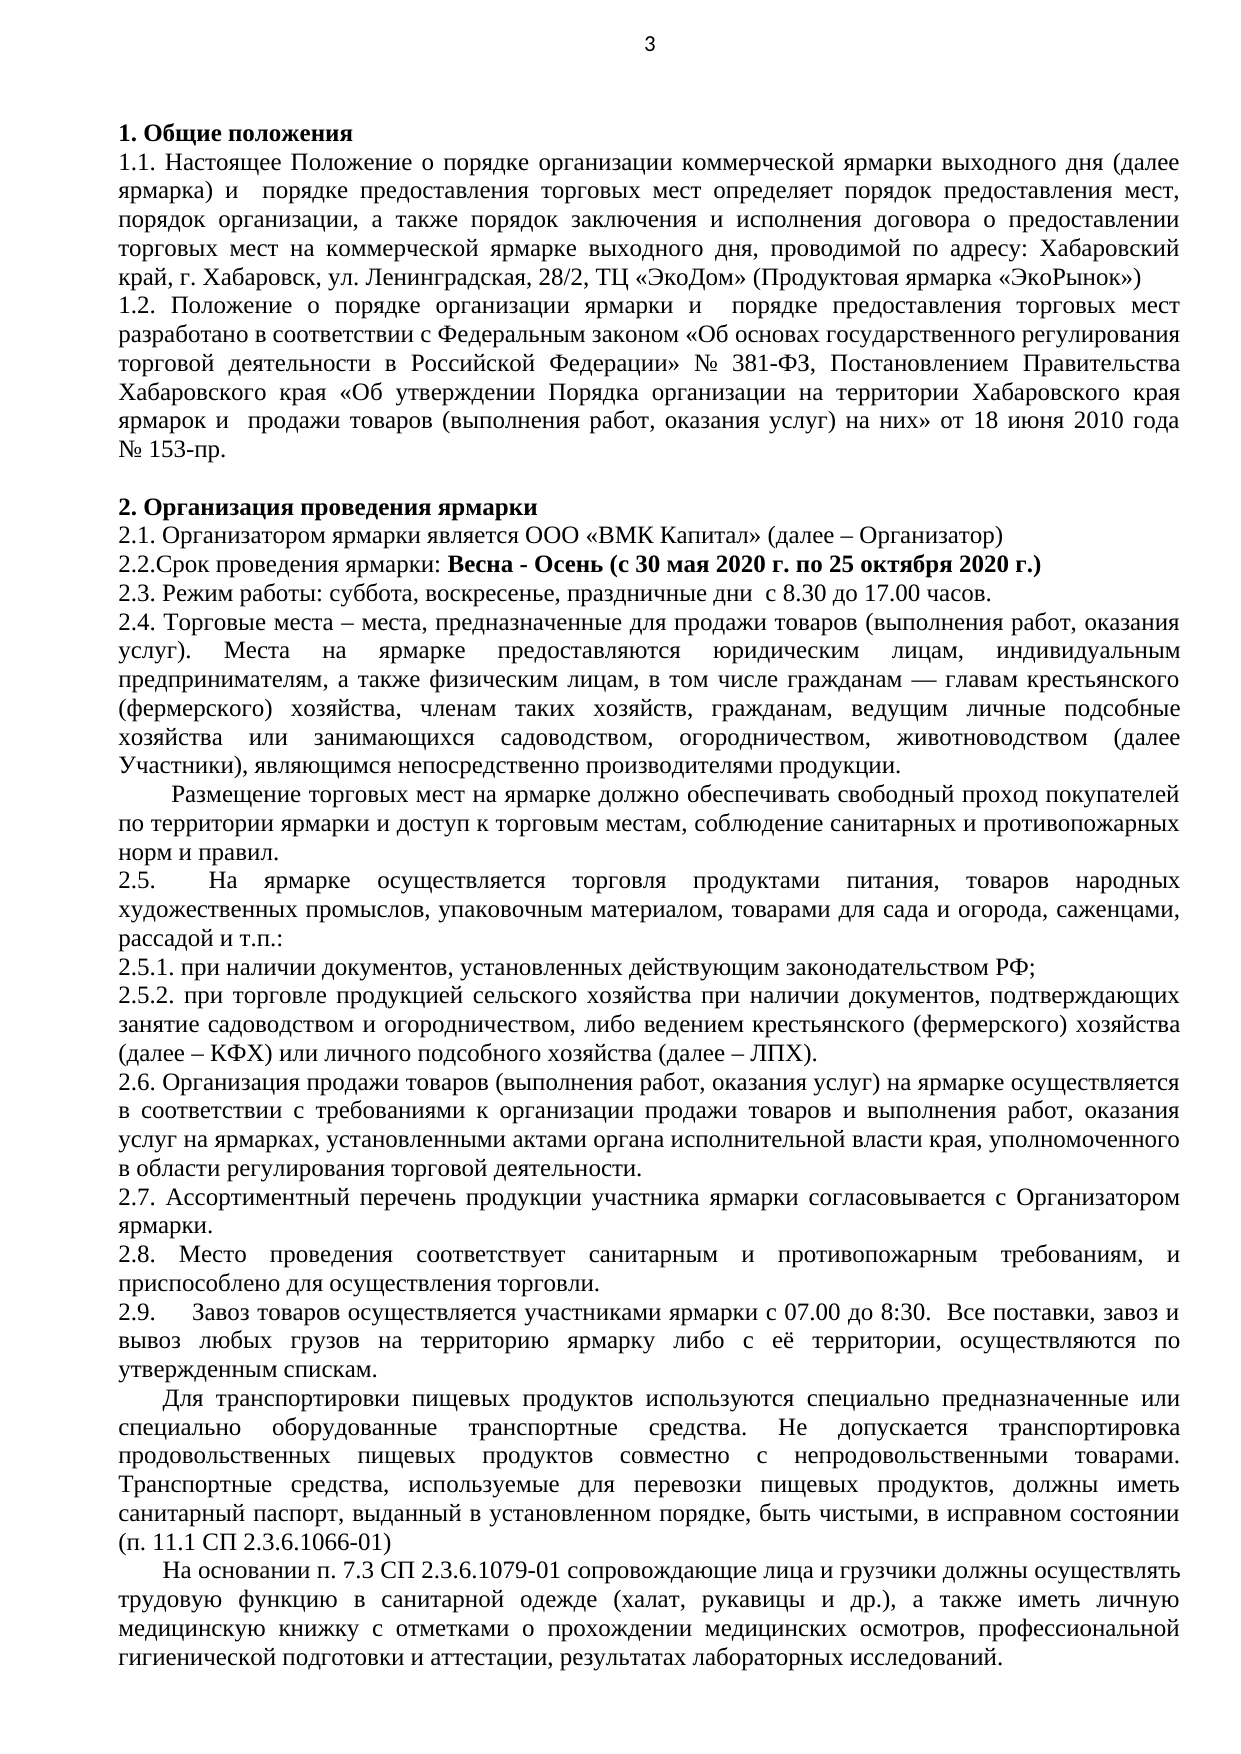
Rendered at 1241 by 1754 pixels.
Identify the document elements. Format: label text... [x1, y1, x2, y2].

text 2.5. На ярмарке осуществляется торговля продуктами питания, товаров народных художественных промыслов, упаковочным материалом, товарами для сада и огорода, саженцами, рассадой и т.п.: [118, 866, 1181, 952]
text 2.8. Место проведения соответствует санитарным и противопожарным требованиям, и приспособлено для осуществления торговли. [118, 1239, 1181, 1297]
text 2.5.1. при наличии документов, установленных действующим законодательством РФ; [118, 952, 1181, 981]
text 1.2. Положение о порядке организации ярмарки и порядке предоставления торговых мест разработано в соответствии с Федеральным законом «Об основах государственного регулирования торговой деятельности в Российской Федерации» № 381-ФЗ, Постановлением Правительства Хабаровского края «Об утверждении Порядка организации на территории Хабаровского края ярмарок и продажи товаров (выполнения работ, оказания услуг) на них» от 18 июня 2010 года № 153-пр. [118, 291, 1181, 463]
text 2.5.2. при торговле продукцией сельского хозяйства при наличии документов, подтверждающих занятие садоводством и огородничеством, либо ведением крестьянского (фермерского) хозяйства (далее – КФХ) или личного подсобного хозяйства (далее – ЛПХ). [118, 981, 1181, 1067]
text 2.1. Организатором ярмарки является ООО «ВМК Капитал» (далее – Организатор) [118, 521, 1181, 549]
text 1. Общие положения [118, 118, 1181, 147]
text 2.4. Торговые места – места, предназначенные для продажи товаров (выполнения работ, оказания услуг). Места на ярмарке предоставляются юридическим лицам, индивидуальным предпринимателям, а также физическим лицам, в том числе гражданам — главам крестьянского (фермерского) хозяйства, членам таких хозяйств, гражданам, ведущим личные подсобные хозяйства или занимающихся садоводством, огородничеством, животноводством (далее Участники), являющимся непосредственно производителями продукции. [118, 607, 1181, 779]
text 2.6. Организация продажи товаров (выполнения работ, оказания услуг) на ярмарке осуществляется в соответствии с требованиями к организации продажи товаров и выполнения работ, оказания услуг на ярмарках, установленными актами органа исполнительной власти края, уполномоченного в области регулирования торговой деятельности. [118, 1067, 1181, 1182]
text На основании п. 7.3 СП 2.3.6.1079-01 сопровождающие лица и грузчики должны осуществлять трудовую функцию в санитарной одежде (халат, рукавицы и др.), а также иметь личную медицинскую книжку с отметками о прохождении медицинских осмотров, профессиональной гигиенической подготовки и аттестации, результатах лабораторных исследований. [118, 1556, 1181, 1671]
text Размещение торговых мест на ярмарке должно обеспечивать свободный проход покупателей по территории ярмарки и доступ к торговым местам, соблюдение санитарных и противопожарных норм и правил. [118, 779, 1181, 866]
text 2.2.Срок проведения ярмарки: Весна - Осень (с 30 мая 2020 г. по 25 октября 2020 г.) [118, 549, 1181, 578]
text 2.9. Завоз товаров осуществляется участниками ярмарки с 07.00 до 8:30. Все поставки, завоз и вывоз любых грузов на территорию ярмарку либо с её территории, осуществляются по утвержденным спискам. [118, 1297, 1181, 1383]
text 2.3. Режим работы: суббота, воскресенье, праздничные дни с 8.30 до 17.00 часов. [118, 578, 1181, 607]
text Для транспортировки пищевых продуктов используются специально предназначенные или специально оборудованные транспортные средства. Не допускается транспортировка продовольственных пищевых продуктов совместно с непродовольственными товарами. Транспортные средства, используемые для перевозки пищевых продуктов, должны иметь санитарный паспорт, выданный в установленном порядке, быть чистыми, в исправном состоянии (п. 11.1 СП 2.3.6.1066-01) [118, 1383, 1181, 1556]
text 2. Организация проведения ярмарки [118, 492, 1181, 521]
text 2.7. Ассортиментный перечень продукции участника ярмарки согласовывается с Организатором ярмарки. [118, 1182, 1181, 1239]
text 1.1. Настоящее Положение о порядке организации коммерческой ярмарки выходного дня (далее ярмарка) и порядке предоставления торговых мест определяет порядок предоставления мест, порядок организации, а также порядок заключения и исполнения договора о предоставлении торговых мест на коммерческой ярмарке выходного дня, проводимой по адресу: Хабаровский край, г. Хабаровск, ул. Ленинградская, 28/2, ТЦ «ЭкоДом» (Продуктовая ярмарка «ЭкоРынок») [118, 147, 1181, 291]
